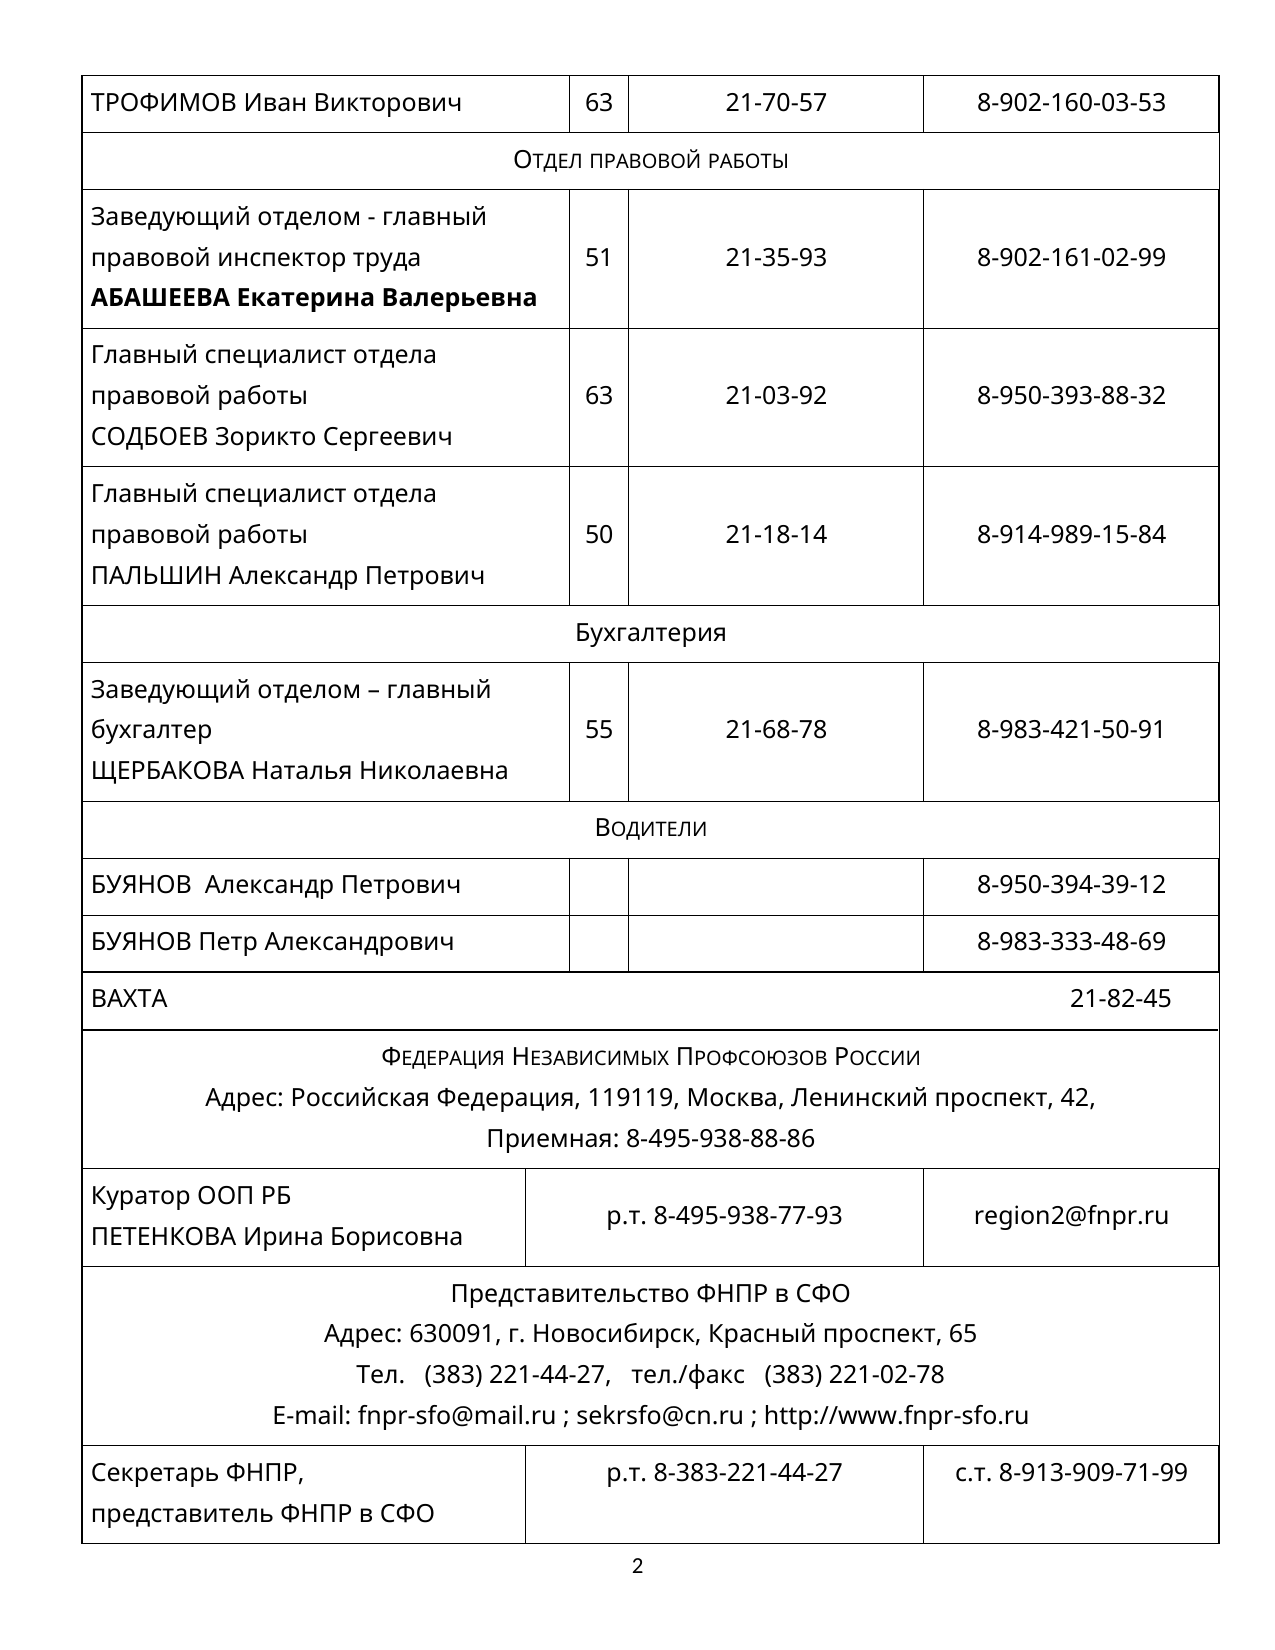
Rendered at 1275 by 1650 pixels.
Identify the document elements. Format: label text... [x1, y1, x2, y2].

table_cell 8-983-421-50-91 [924, 663, 1218, 801]
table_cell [83, 76, 569, 132]
table_cell 21-44-44 21-70-57 [629, 76, 923, 132]
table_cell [924, 1446, 1218, 1543]
table_cell Водители [83, 802, 1219, 857]
table_cell 58 63 [570, 76, 628, 132]
table_cell Заведующий отделом - главный правовой инспектор труда АБАШЕЕВА Екатерина Валерьевна [83, 190, 569, 328]
table_cell Главный специалист отдела правовой работы Пальшин Александр Петрович [83, 467, 569, 605]
table_cell 8-950-394-39-12 [924, 859, 1218, 914]
table_cell 51 [570, 190, 628, 328]
table_cell 8-950-393-88-32 [924, 329, 1218, 466]
table_cell Федерация Независимых Профсоюзов России Адрес: Российская Федерация, 119119, Москва, Ленинский проспект, 42, Приемная: 8-495-938-88-86 [83, 1029, 1219, 1168]
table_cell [526, 1446, 923, 1543]
table_cell ВАХТА 21-82-45 [83, 973, 1219, 1028]
table_cell р.т. 8-495-938-77-93 [526, 1169, 923, 1266]
table_cell 8-902-161-02-99 [924, 190, 1218, 328]
table_cell Заведующий отделом – главный бухгалтер Щербакова Наталья Николаевна [83, 663, 569, 801]
table_cell [570, 916, 628, 971]
table_cell 8-914-989-15-84 [924, 467, 1218, 605]
table_cell Бухгалтерия [83, 606, 1219, 662]
table_cell Представительство ФНПР в СФО Адрес: 630091, г. Новосибирск, Красный проспект, 65 Тел. (383) 221-44-27, тел./факс (383) 221-02-78 E-mail: fnpr-sfo@mail.ru ; sekrsfo@cn.ru ; http://www.fnpr-sfo.ru [83, 1267, 1219, 1445]
table_cell Главный специалист отдела правовой работы Содбоев Зорикто Сергеевич [83, 329, 569, 466]
table_cell [570, 859, 628, 914]
table_cell 21-03-92 [629, 329, 923, 466]
table_cell БУЯНОВ Петр Александрович [83, 916, 569, 971]
table_cell Отдел правовой работы [83, 133, 1219, 189]
table_cell 50 [570, 467, 628, 605]
table_cell [629, 859, 923, 914]
table_cell 21-68-78 [629, 663, 923, 801]
table_cell 21-35-93 [629, 190, 923, 328]
table_cell region2@fnpr.ru [924, 1169, 1218, 1266]
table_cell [83, 1446, 525, 1543]
table_cell Куратор ООП РБ Петенкова Ирина Борисовна [83, 1169, 525, 1266]
table_cell 21-18-14 [629, 467, 923, 605]
table_cell 8-983-333-48-69 [924, 916, 1218, 971]
table_cell 63 [570, 329, 628, 466]
table_cell БУЯНОВ Александр Петрович [83, 859, 569, 914]
table_cell 55 [570, 663, 628, 801]
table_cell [924, 76, 1218, 132]
table_cell [629, 916, 923, 971]
